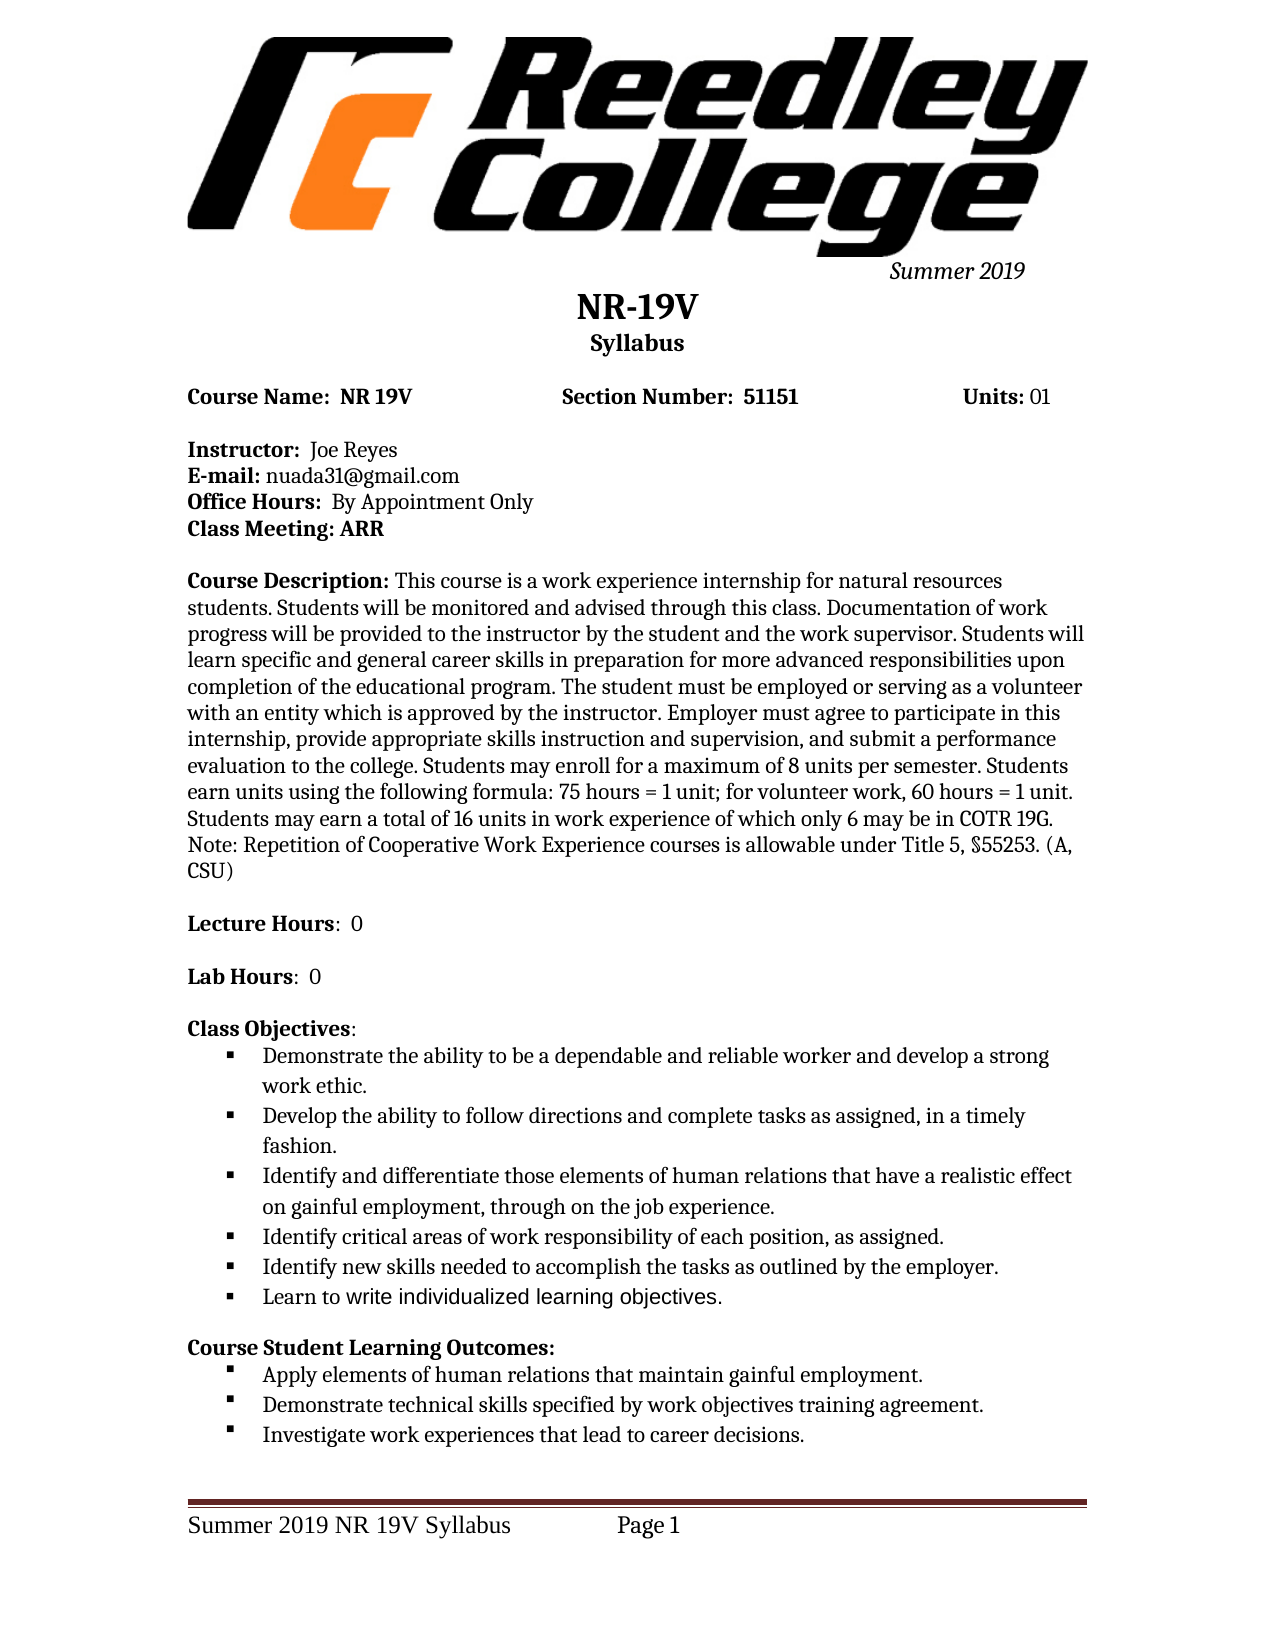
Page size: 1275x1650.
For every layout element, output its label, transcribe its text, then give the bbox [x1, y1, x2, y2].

text Office Hours: By Appointment Only [187, 489, 1087, 515]
subtitle NR-19V [187, 285, 1087, 328]
list Develop the ability to follow directions and complete tasks as assigned, in a timely fashion. [225, 1103, 1087, 1159]
text Course Name: NR 19V Section Number: 51151 Units: 01 [187, 384, 1087, 410]
text Lecture Hours: 0 [187, 911, 1087, 937]
list Identify and differentiate those elements of human relations that have a realistic effect on gainful employment, through on the job experience. [225, 1163, 1087, 1220]
text Class Objectives: [187, 1016, 1087, 1042]
list Identify new skills needed to accomplish the tasks as outlined by the employer. [225, 1254, 1087, 1280]
text E-mail: nuada31@gmail.com [187, 463, 1087, 489]
list Identify critical areas of work responsibility of each position, as assigned. [225, 1224, 1087, 1250]
picture [187, 37, 1088, 257]
list Learn to write individualized learning objectives. [225, 1284, 1087, 1311]
text Instructor: Joe Reyes [187, 436, 1087, 463]
list Apply elements of human relations that maintain gainful employment. [225, 1362, 1087, 1388]
subtitle Summer 2019 [187, 257, 1087, 285]
text Lab Hours: 0 [187, 963, 1087, 990]
list Demonstrate technical skills specified by work objectives training agreement. [225, 1392, 1087, 1418]
subtitle Syllabus [187, 328, 1087, 357]
text Course Student Learning Outcomes: [187, 1335, 1087, 1362]
list Investigate work experiences that lead to career decisions. [225, 1422, 1087, 1448]
list Demonstrate the ability to be a dependable and reliable worker and develop a strong work ethic. [225, 1042, 1087, 1099]
text Class Meeting: ARR [187, 515, 1087, 542]
text Course Description: This course is a work experience internship for natural resources students. Students will be monitored and advised through this class. Documentation of work progress will be provided to the instructor by the student and the work supervisor. Students will learn specific and general career skills in preparation for more advanced responsibilities upon completion of the educational program. The student must be employed or serving as a volunteer with an entity which is approved by the instructor. Employer must agree to participate in this internship, provide appropriate skills instruction and supervision, and submit a performance evaluation to the college. Students may enroll for a maximum of 8 units per semester. Students earn units using the following formula: 75 hours = 1 unit; for volunteer work, 60 hours = 1 unit. Students may earn a total of 16 units in work experience of which only 6 may be in COTR 19G. Note: Repetition of Cooperative Work Experience courses is allowable under Title 5, §55253. (A, CSU) [187, 568, 1087, 884]
